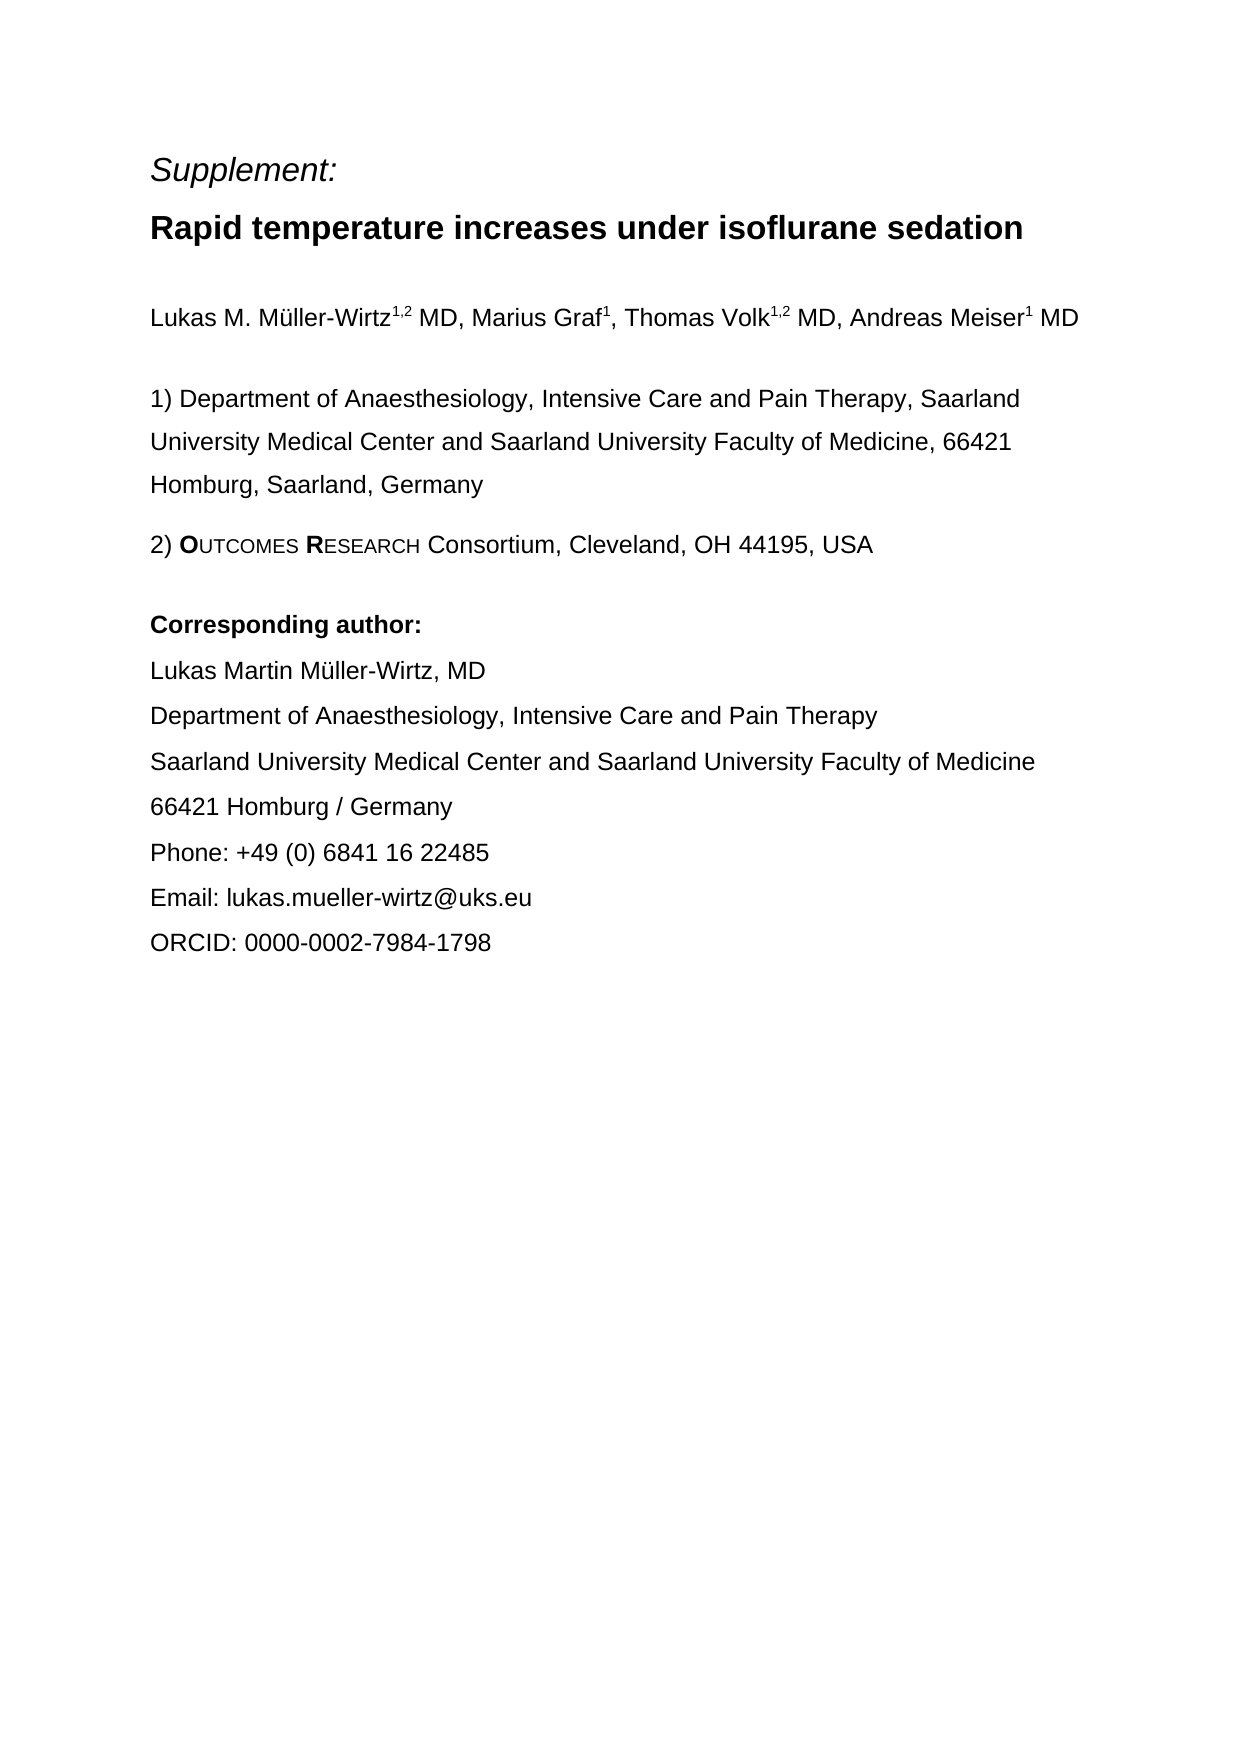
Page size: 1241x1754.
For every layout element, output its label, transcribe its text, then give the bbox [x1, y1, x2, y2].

text 2) Outcomes Research Consortium, Cleveland, OH 44195, USA [150, 530, 1090, 559]
text Supplement: [150, 150, 1090, 188]
text 1) Department of Anaesthesiology, Intensive Care and Pain Therapy, Saarland University Medical Center and Saarland University Faculty of Medicine, 66421 Homburg, Saarland, Germany [150, 384, 1090, 499]
text Department of Anaesthesiology, Intensive Care and Pain Therapy [150, 701, 1090, 730]
text Rapid temperature increases under isoflurane sedation [150, 208, 1090, 247]
text Saarland University Medical Center and Saarland University Faculty of Medicine [150, 747, 1090, 776]
text Lukas M. Müller-Wirtz1,2 MD, Marius Graf1, Thomas Volk1,2 MD, Andreas Meiser1 MD [150, 303, 1090, 332]
text Phone: +49 (0) 6841 16 22485 [150, 838, 1090, 866]
text Email: lukas.mueller-wirtz@uks.eu [150, 883, 1090, 912]
text ORCID: 0000-0002-7984-1798 [150, 928, 1090, 957]
text Corresponding author: [150, 611, 1090, 639]
text 66421 Homburg / Germany [150, 792, 1090, 821]
text Lukas Martin Müller-Wirtz, MD [150, 656, 1090, 685]
